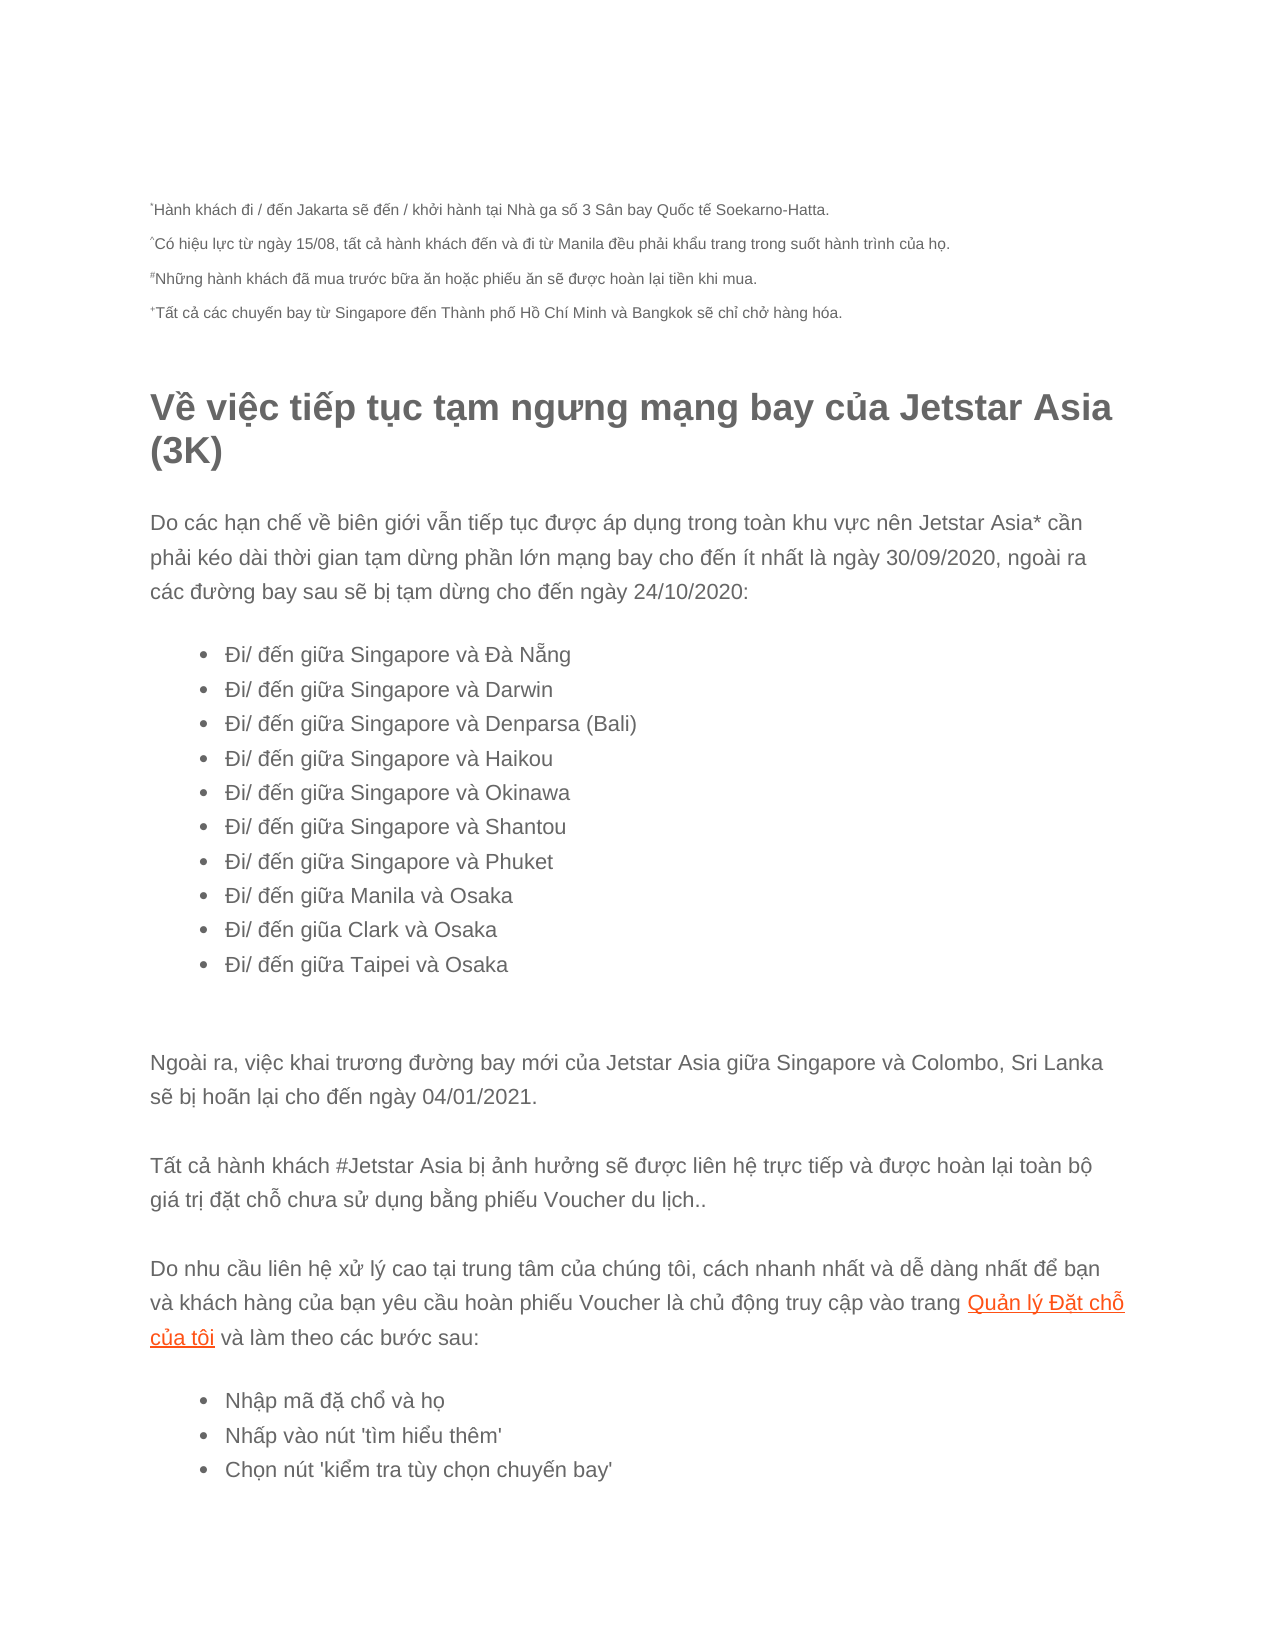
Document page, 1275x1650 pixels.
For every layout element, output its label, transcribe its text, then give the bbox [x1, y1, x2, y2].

list Đi/ đến giữa Taipei và Osaka [200, 942, 1125, 977]
list Đi/ đến giữa Singapore và Đà Nẵng [200, 633, 1125, 667]
list Nhấp vào nút 'tìm hiểu thêm' [200, 1413, 1125, 1448]
text Do các hạn chế về biên giới vẫn tiếp tục được áp dụng trong toàn khu vực nên Jetstar Asia* cần phải kéo dài thời gian tạm dừng phần lớn mạng bay cho đến ít nhất là ngày 30/09/2020, ngoài ra các đường bay sau sẽ bị tạm dừng cho đến ngày 24/10/2020: [150, 501, 1125, 604]
list Đi/ đến giũa Clark và Osaka [200, 908, 1125, 942]
list Đi/ đến giữa Singapore và Phuket [200, 839, 1125, 874]
list Đi/ đến giữa Singapore và Okinawa [200, 771, 1125, 805]
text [150, 150, 1125, 356]
list Nhập mã đặ chổ và họ [200, 1379, 1125, 1413]
text Ngoài ra, việc khai trương đường bay mới của Jetstar Asia giữa Singapore và Colombo, Sri Lanka sẽ bị hoãn lại cho đến ngày 04/01/2021. Tất cả hành khách #Jetstar Asia bị ảnh hưởng sẽ được liên hệ trực tiếp và được hoàn lại toàn bộ giá trị đặt chỗ chưa sử dụng bằng phiếu Voucher du lịch.. Do nhu cầu liên hệ xử lý cao tại trung tâm của chúng tôi, cách nhanh nhất và dễ dàng nhất để bạn và khách hàng của bạn yêu cầu hoàn phiếu Voucher là chủ động truy cập vào trang Quản lý Đặt chỗ của tôi và làm theo các bước sau: [150, 1006, 1125, 1350]
list Đi/ đến giữa Singapore và Haikou [200, 736, 1125, 771]
list Đi/ đến giữa Singapore và Denparsa (Bali) [200, 702, 1125, 736]
list Đi/ đến giữa Singapore và Darwin [200, 667, 1125, 702]
list Đi/ đến giữa Singapore và Shantou [200, 805, 1125, 839]
list Đi/ đến giữa Manila và Osaka [200, 874, 1125, 908]
list Chọn nút 'kiểm tra tùy chọn chuyến bay' [200, 1448, 1125, 1482]
subtitle Về việc tiếp tục tạm ngưng mạng bay của Jetstar Asia (3K) [150, 385, 1125, 472]
